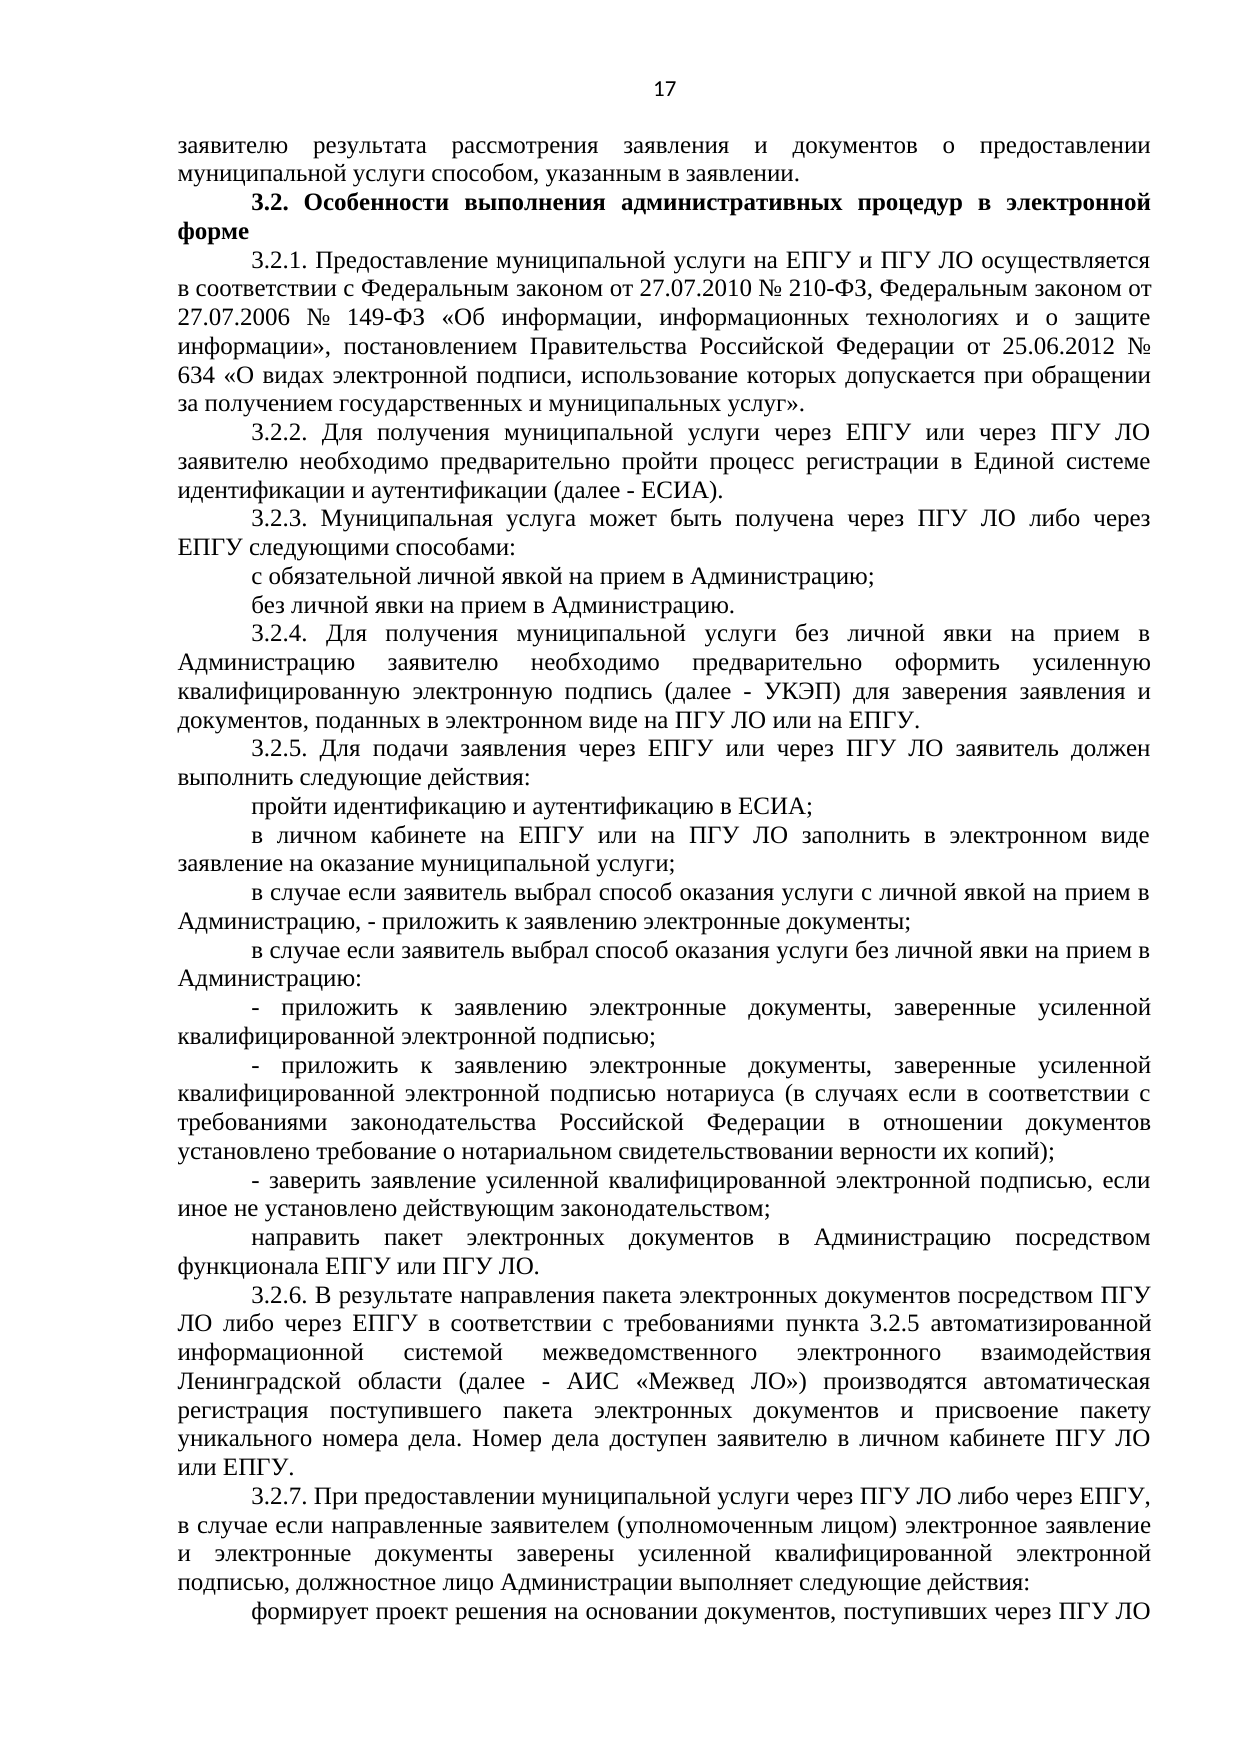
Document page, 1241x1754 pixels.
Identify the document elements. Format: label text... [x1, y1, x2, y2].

text с обязательной личной явкой на прием в Администрацию; [177, 561, 1152, 590]
text 3.2.5. Для подачи заявления через ЕПГУ или через ПГУ ЛО заявитель должен выполнить следующие действия: [177, 733, 1152, 791]
text 3.2.7. При предоставлении муниципальной услуги через ПГУ ЛО либо через ЕПГУ, в случае если направленные заявителем (уполномоченным лицом) электронное заявление и электронные документы заверены усиленной квалифицированной электронной подписью, должностное лицо Администрации выполняет следующие действия: [177, 1481, 1152, 1596]
text 3.2.1. Предоставление муниципальной услуги на ЕПГУ и ПГУ ЛО осуществляется в соответствии с Федеральным законом от 27.07.2010 № 210-ФЗ, Федеральным законом от 27.07.2006 № 149-ФЗ «Об информации, информационных технологиях и о защите информации», постановлением Правительства Российской Федерации от 25.06.2012 № 634 «О видах электронной подписи, использование которых допускается при обращении за получением государственных и муниципальных услуг». [177, 245, 1152, 417]
text - заверить заявление усиленной квалифицированной электронной подписью, если иное не установлено действующим законодательством; [177, 1165, 1152, 1222]
text пройти идентификацию и аутентификацию в ЕСИА; [177, 791, 1152, 820]
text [177, 1596, 1152, 1625]
text в случае если заявитель выбрал способ оказания услуги с личной явкой на прием в Администрацию, - приложить к заявлению электронные документы; [177, 877, 1152, 935]
text в личном кабинете на ЕПГУ или на ПГУ ЛО заполнить в электронном виде заявление на оказание муниципальной услуги; [177, 820, 1152, 877]
text - приложить к заявлению электронные документы, заверенные усиленной квалифицированной электронной подписью нотариуса (в случаях если в соответствии с требованиями законодательства Российской Федерации в отношении документов установлено требование о нотариальном свидетельствовании верности их копий); [177, 1050, 1152, 1165]
text направить пакет электронных документов в Администрацию посредством функционала ЕПГУ или ПГУ ЛО. [177, 1222, 1152, 1280]
text без личной явки на прием в Администрацию. [177, 590, 1152, 618]
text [177, 130, 1152, 187]
text - приложить к заявлению электронные документы, заверенные усиленной квалифицированной электронной подписью; [177, 992, 1152, 1050]
text 3.2.3. Муниципальная услуга может быть получена через ПГУ ЛО либо через ЕПГУ следующими способами: [177, 503, 1152, 561]
text 3.2.4. Для получения муниципальной услуги без личной явки на прием в Администрацию заявителю необходимо предварительно оформить усиленную квалифицированную электронную подпись (далее - УКЭП) для заверения заявления и документов, поданных в электронном виде на ПГУ ЛО или на ЕПГУ. [177, 618, 1152, 733]
text 3.2. Особенности выполнения административных процедур в электронной форме [177, 187, 1152, 245]
text 3.2.6. В результате направления пакета электронных документов посредством ПГУ ЛО либо через ЕПГУ в соответствии с требованиями пункта 3.2.5 автоматизированной информационной системой межведомственного электронного взаимодействия Ленинградской области (далее - АИС «Межвед ЛО») производятся автоматическая регистрация поступившего пакета электронных документов и присвоение пакету уникального номера дела. Номер дела доступен заявителю в личном кабинете ПГУ ЛО или ЕПГУ. [177, 1280, 1152, 1481]
text 3.2.2. Для получения муниципальной услуги через ЕПГУ или через ПГУ ЛО заявителю необходимо предварительно пройти процесс регистрации в Единой системе идентификации и аутентификации (далее - ЕСИА). [177, 417, 1152, 503]
text в случае если заявитель выбрал способ оказания услуги без личной явки на прием в Администрацию: [177, 935, 1152, 992]
